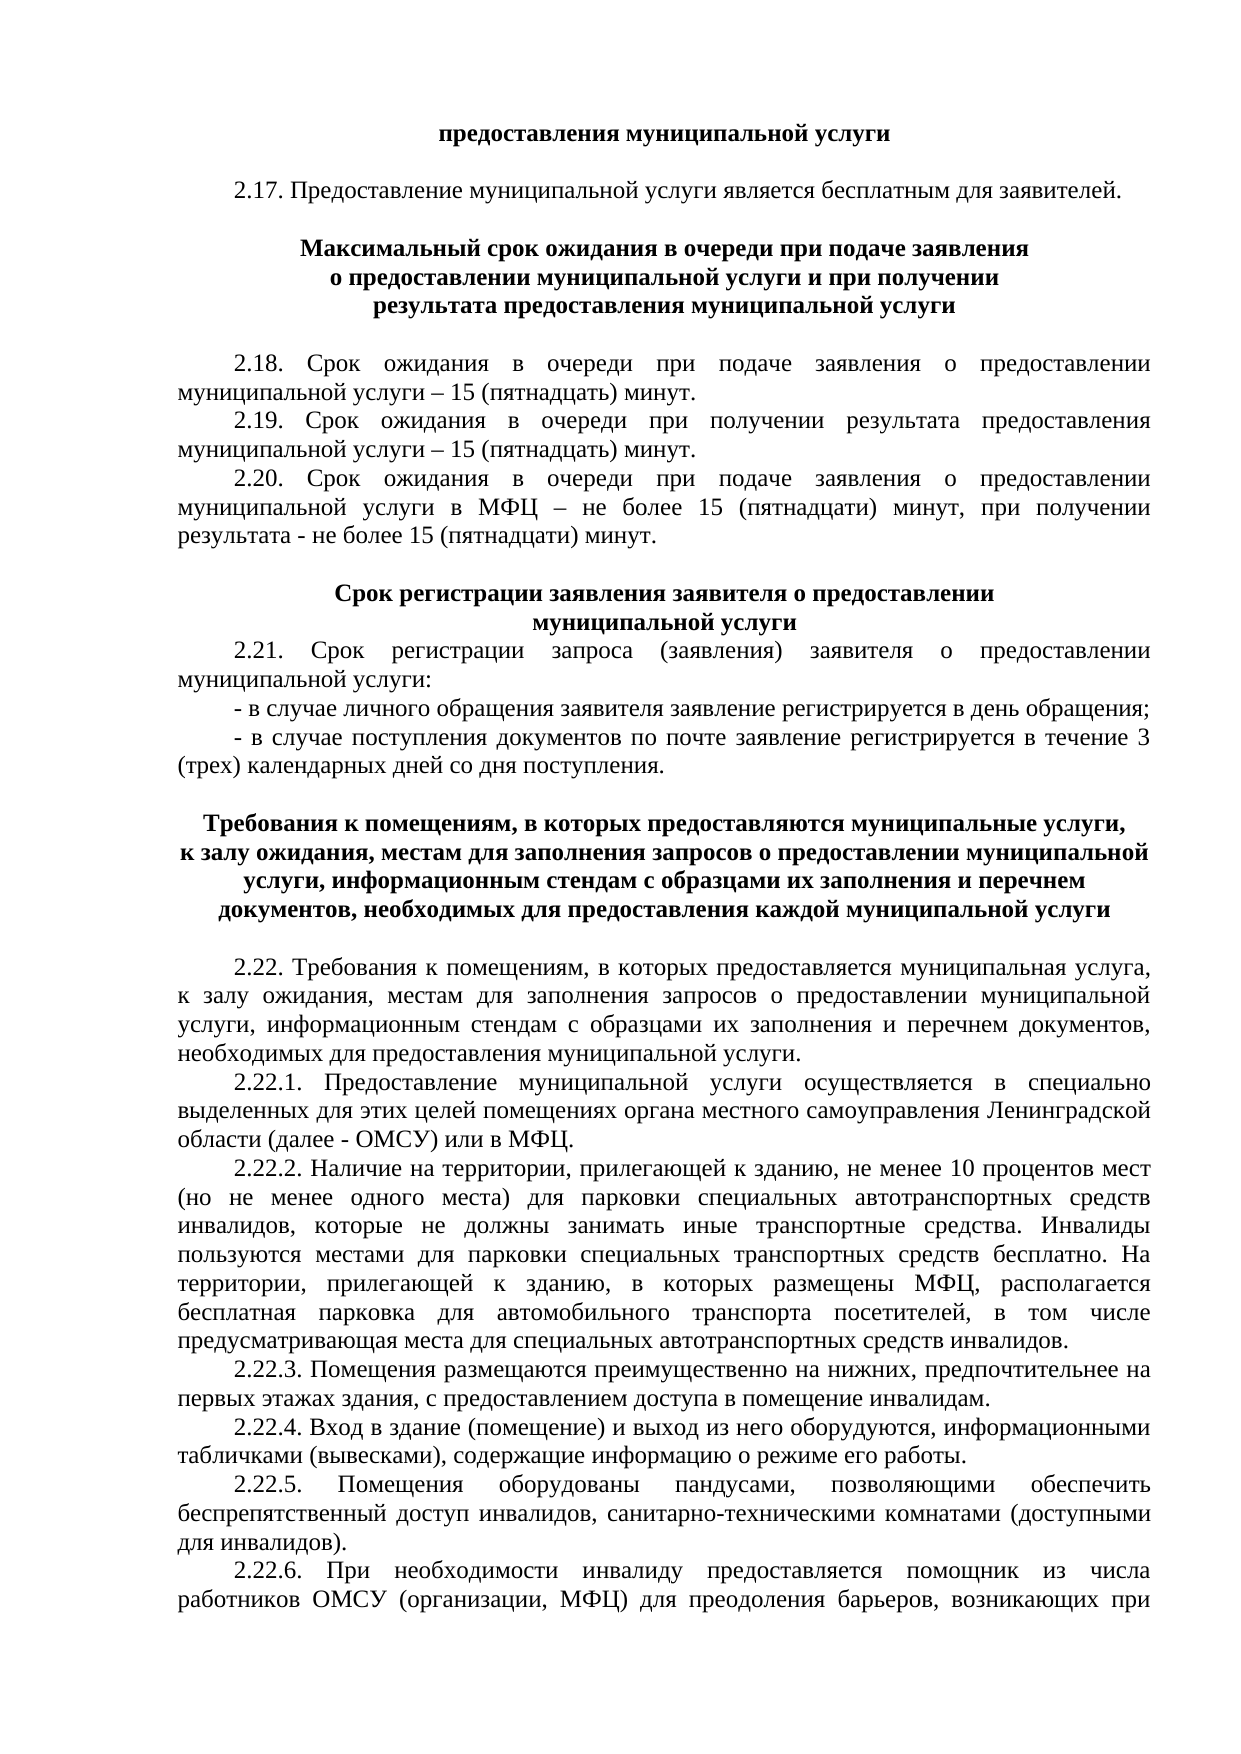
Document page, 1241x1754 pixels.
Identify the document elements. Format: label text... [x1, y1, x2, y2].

text результата предоставления муниципальной услуги [177, 291, 1152, 319]
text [177, 1556, 1152, 1613]
text 2.22.5. Помещения оборудованы пандусами, позволяющими обеспечить беспрепятственный доступ инвалидов, санитарно-техническими комнатами (доступными для инвалидов). [177, 1469, 1152, 1556]
text услуги, информационным стендам с образцами их заполнения и перечнем документов, необходимых для предоставления каждой муниципальной услуги [177, 866, 1152, 923]
text предоставления муниципальной услуги [177, 118, 1152, 147]
text - в случае поступления документов по почте заявление регистрируется в течение 3 (трех) календарных дней со дня поступления. [177, 722, 1152, 779]
text - в случае личного обращения заявителя заявление регистрируется в день обращения; [177, 693, 1152, 722]
text о предоставлении муниципальной услуги и при получении [177, 262, 1152, 291]
text Максимальный срок ожидания в очереди при подаче заявления [177, 233, 1152, 262]
text 2.22. Требования к помещениям, в которых предоставляется муниципальная услуга, к залу ожидания, местам для заполнения запросов о предоставлении муниципальной услуги, информационным стендам с образцами их заполнения и перечнем документов, необходимых для предоставления муниципальной услуги. [177, 952, 1152, 1067]
text 2.17. Предоставление муниципальной услуги является бесплатным для заявителей. [177, 176, 1152, 204]
text 2.22.1. Предоставление муниципальной услуги осуществляется в специально выделенных для этих целей помещениях органа местного самоуправления Ленинградской области (далее - ОМСУ) или в МФЦ. [177, 1067, 1152, 1153]
text 2.21. Срок регистрации запроса (заявления) заявителя о предоставлении муниципальной услуги: [177, 636, 1152, 693]
text к залу ожидания, местам для заполнения запросов о предоставлении муниципальной [177, 837, 1152, 866]
text Срок регистрации заявления заявителя о предоставлении [177, 578, 1152, 607]
text 2.22.3. Помещения размещаются преимущественно на нижних, предпочтительнее на первых этажах здания, с предоставлением доступа в помещение инвалидам. [177, 1354, 1152, 1412]
text 2.22.2. Наличие на территории, прилегающей к зданию, не менее 10 процентов мест (но не менее одного места) для парковки специальных автотранспортных средств инвалидов, которые не должны занимать иные транспортные средства. Инвалиды пользуются местами для парковки специальных транспортных средств бесплатно. На территории, прилегающей к зданию, в которых размещены МФЦ, располагается бесплатная парковка для автомобильного транспорта посетителей, в том числе предусматривающая места для специальных автотранспортных средств инвалидов. [177, 1153, 1152, 1354]
text Требования к помещениям, в которых предоставляются муниципальные услуги, [177, 808, 1152, 837]
text 2.19. Срок ожидания в очереди при получении результата предоставления муниципальной услуги – 15 (пятнадцать) минут. [177, 406, 1152, 463]
text 2.18. Срок ожидания в очереди при подаче заявления о предоставлении муниципальной услуги – 15 (пятнадцать) минут. [177, 348, 1152, 406]
text 2.22.4. Вход в здание (помещение) и выход из него оборудуются, информационными табличками (вывесками), содержащие информацию о режиме его работы. [177, 1412, 1152, 1469]
text 2.20. Срок ожидания в очереди при подаче заявления о предоставлении муниципальной услуги в МФЦ – не более 15 (пятнадцати) минут, при получении результата - не более 15 (пятнадцати) минут. [177, 463, 1152, 549]
text муниципальной услуги [177, 607, 1152, 636]
